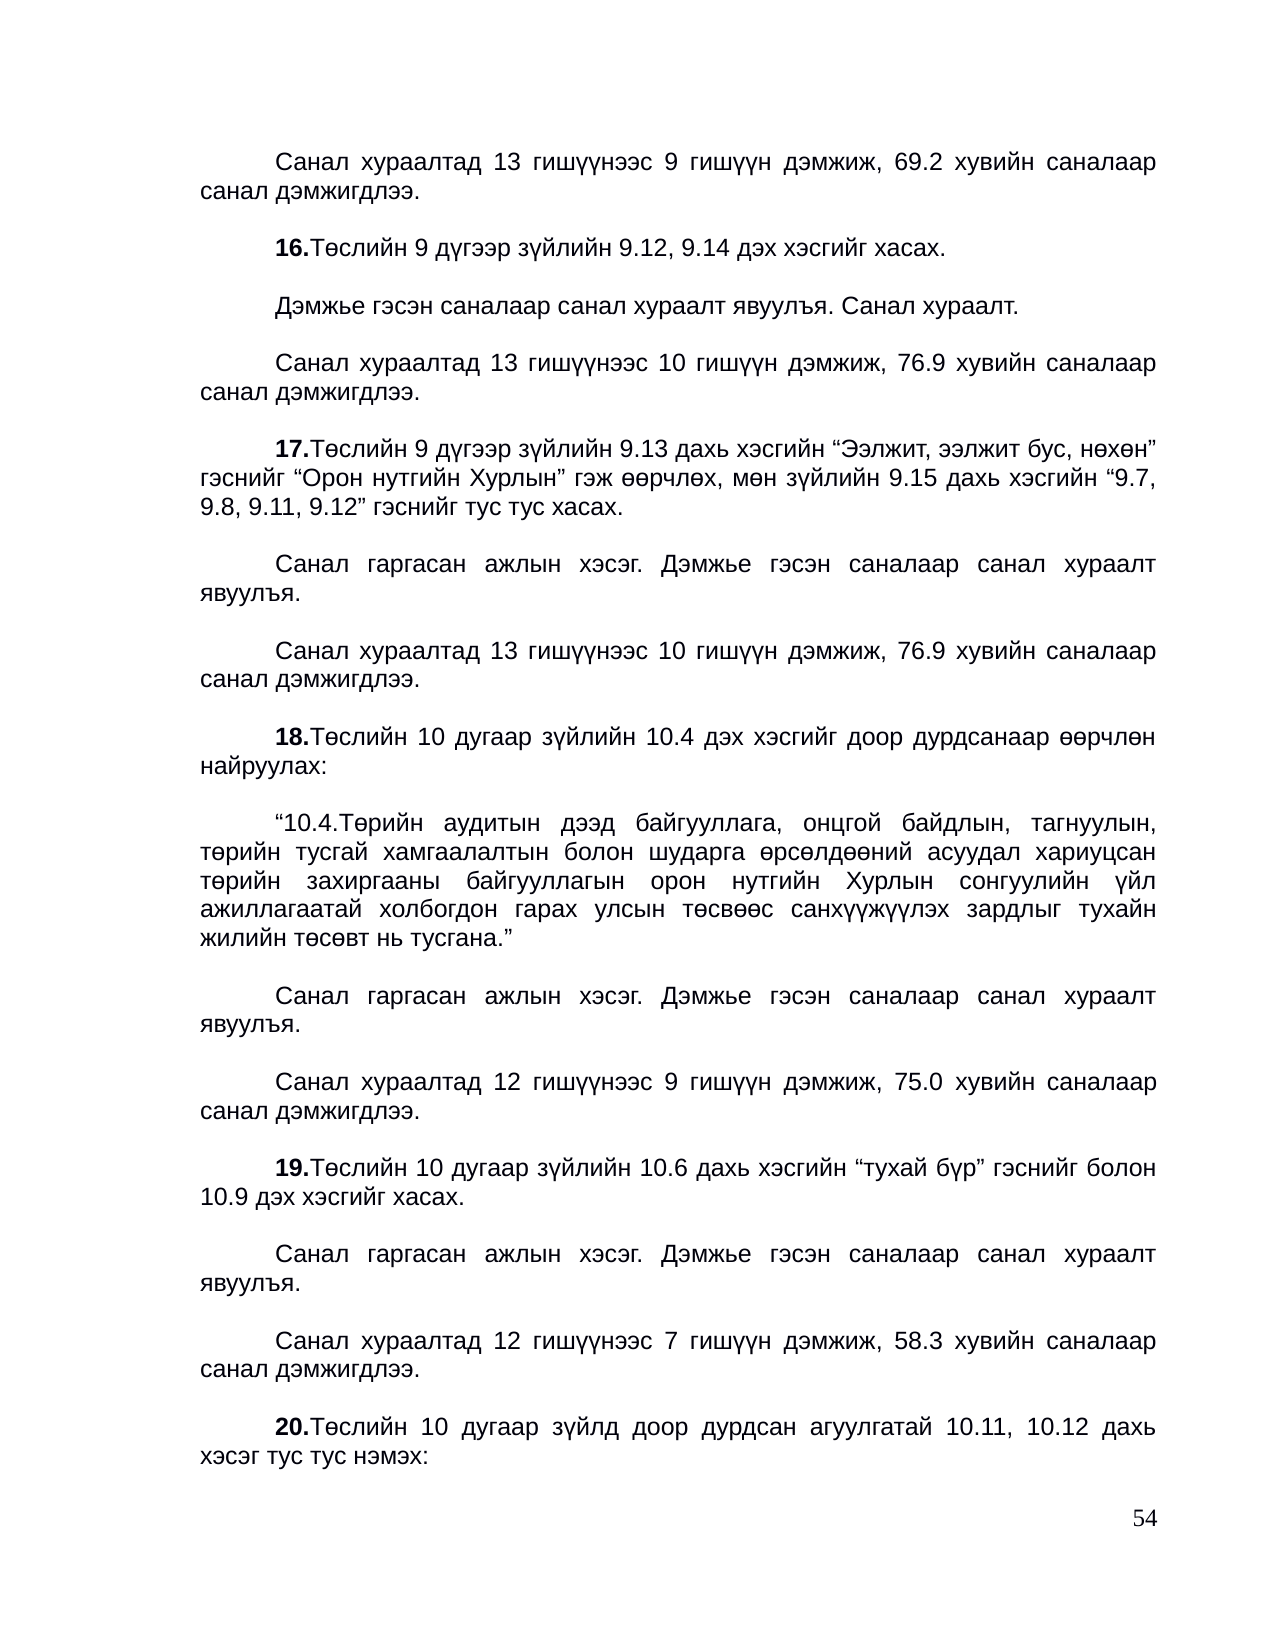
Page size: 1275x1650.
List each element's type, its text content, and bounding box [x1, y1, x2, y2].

text 16.Төслийн 9 дүгээр зүйлийн 9.12, 9.14 дэх хэсгийг хасах. [200, 233, 1157, 262]
text Дэмжье гэсэн саналаар санал хураалт явуулъя. Санал хураалт. [200, 291, 1157, 319]
text 17.Төслийн 9 дүгээр зүйлийн 9.13 дахь хэсгийн “Ээлжит, ээлжит бус, нөхөн” гэснийг “Орон нутгийн Хурлын” гэж өөрчлөх, мөн зүйлийн 9.15 дахь хэсгийн “9.7, 9.8, 9.11, 9.12” гэснийг тус тус хасах. [200, 434, 1157, 521]
text 20.Төслийн 10 дугаар зүйлд доор дурдсан агуулгатай 10.11, 10.12 дахь хэсэг тус тус нэмэх: [200, 1412, 1157, 1469]
text Санал хураалтад 12 гишүүнээс 7 гишүүн дэмжиж, 58.3 хувийн саналаар санал дэмжигдлээ. [200, 1326, 1157, 1383]
text 19.Төслийн 10 дугаар зүйлийн 10.6 дахь хэсгийн “тухай бүр” гэснийг болон 10.9 дэх хэсгийг хасах. [200, 1153, 1157, 1211]
text “10.4.Төрийн аудитын дээд байгууллага, онцгой байдлын, тагнуулын, төрийн тусгай хамгаалалтын болон шударга өрсөлдөөний асуудал хариуцсан төрийн захиргааны байгууллагын орон нутгийн Хурлын сонгуулийн үйл ажиллагаатай холбогдон гарах улсын төсвөөс санхүүжүүлэх зардлыг тухайн жилийн төсөвт нь тусгана.” [200, 808, 1157, 952]
text Санал хураалтад 13 гишүүнээс 10 гишүүн дэмжиж, 76.9 хувийн саналаар санал дэмжигдлээ. [200, 348, 1157, 406]
text Санал хураалтад 12 гишүүнээс 9 гишүүн дэмжиж, 75.0 хувийн саналаар санал дэмжигдлээ. [200, 1067, 1157, 1124]
text Санал хураалтад 13 гишүүнээс 9 гишүүн дэмжиж, 69.2 хувийн саналаар санал дэмжигдлээ. [200, 147, 1157, 204]
text 18.Төслийн 10 дугаар зүйлийн 10.4 дэх хэсгийг доор дурдсанаар өөрчлөн найруулах: [200, 722, 1157, 779]
text Санал гаргасан ажлын хэсэг. Дэмжье гэсэн саналаар санал хураалт явуулъя. [200, 1239, 1157, 1297]
text Санал гаргасан ажлын хэсэг. Дэмжье гэсэн саналаар санал хураалт явуулъя. [200, 549, 1157, 607]
text Санал гаргасан ажлын хэсэг. Дэмжье гэсэн саналаар санал хураалт явуулъя. [200, 981, 1157, 1038]
text Санал хураалтад 13 гишүүнээс 10 гишүүн дэмжиж, 76.9 хувийн саналаар санал дэмжигдлээ. [200, 636, 1157, 693]
